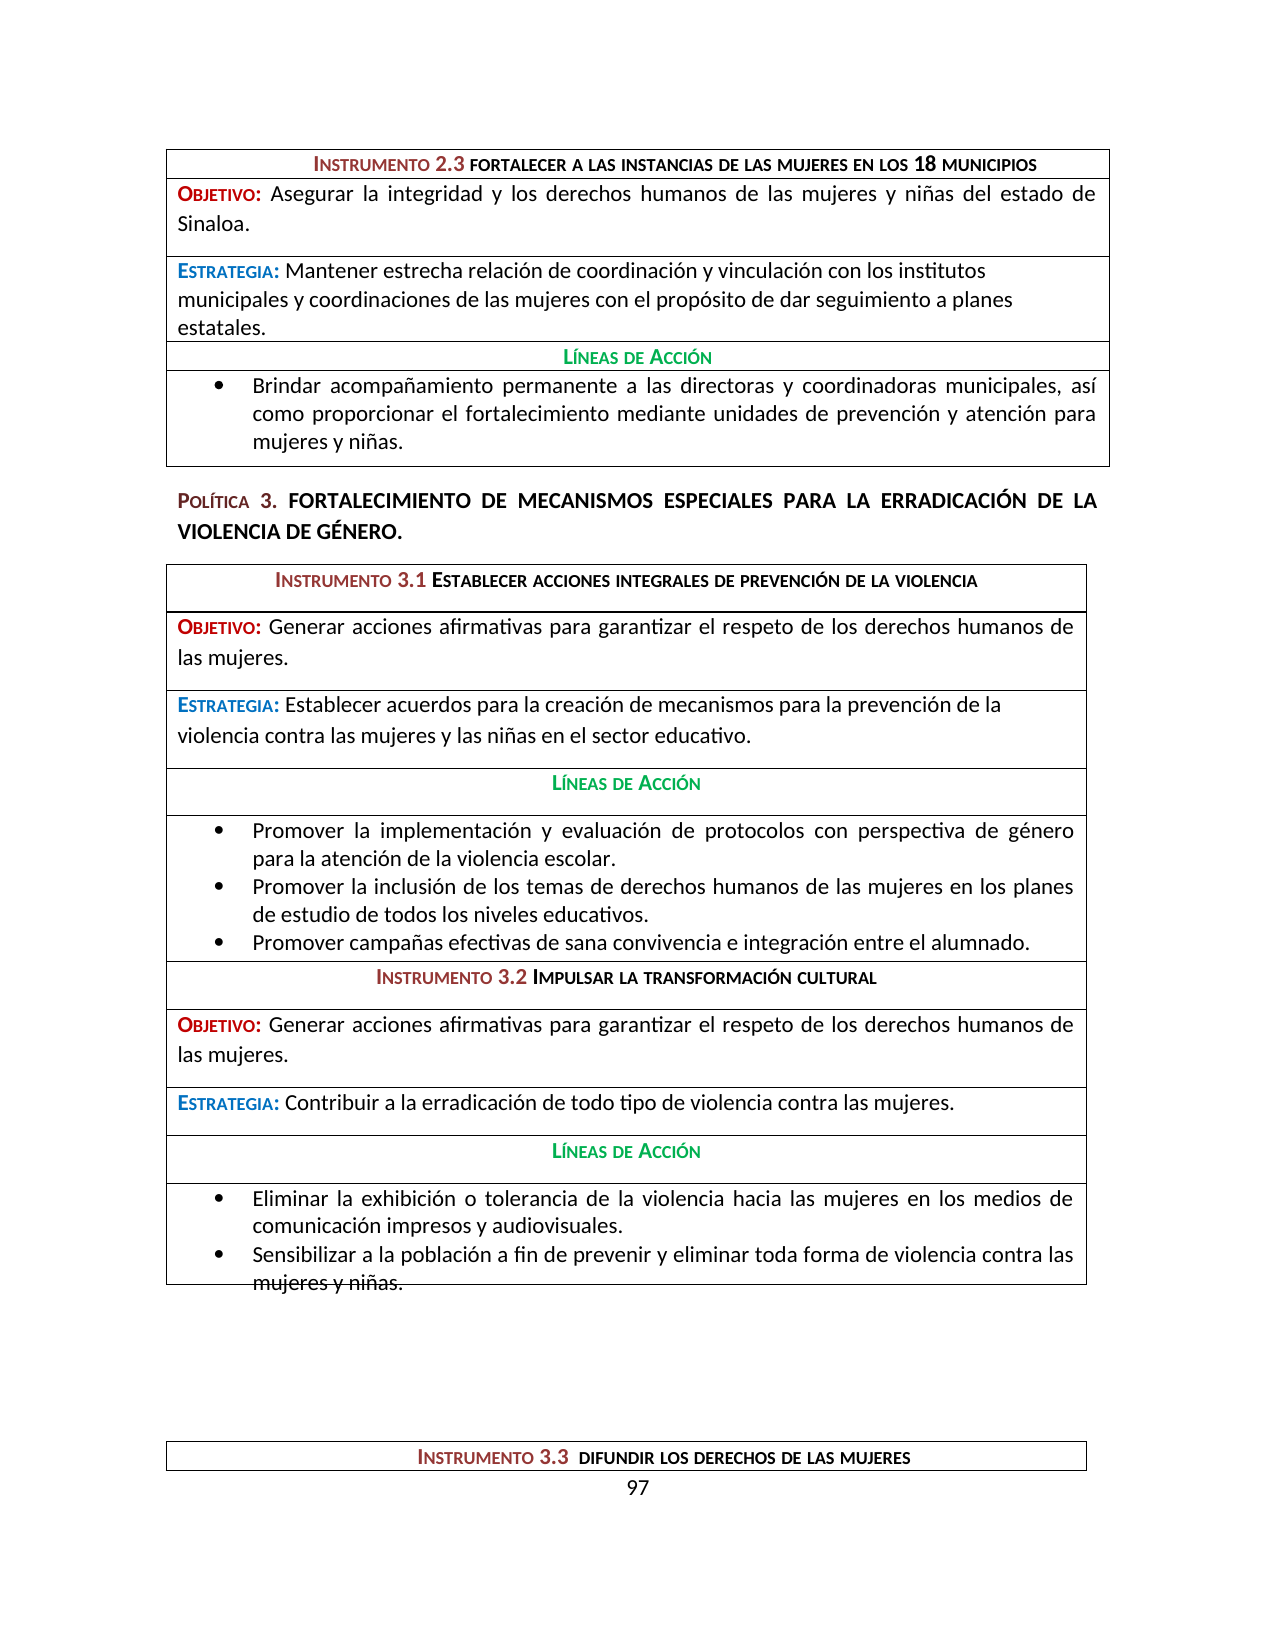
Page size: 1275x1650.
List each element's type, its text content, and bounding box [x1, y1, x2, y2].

table_cell Estrategia: Establecer acuerdos para la creación de mecanismos para la prevención de la violencia contra las mujeres y las niñas en el sector educativo. [167, 691, 1086, 767]
table_cell Instrumento 3.3 difundir los derechos de las mujeres [167, 1442, 1086, 1470]
table_cell Líneas de Acción [167, 342, 1109, 370]
table_cell Eliminar la exhibición o tolerancia de la violencia hacia las mujeres en los medios de comunicación impresos y audiovisuales. Sensibilizar a la población a fin de prevenir y eliminar toda forma de violencia contra las mujeres y niñas. Desarrollar lineamientos y códigos de conducta para que los medios de comunicación eliminen estereotipos e imágenes denigrantes de las mujeres. Celebración de convenios de colaboración interinstitucionales que permitan a las mujeres transitar en el disfrute de sus derechos humanos. [167, 1184, 1086, 1284]
table_cell Líneas de Acción [167, 1136, 1086, 1183]
table_cell Estrategia: Mantener estrecha relación de coordinación y vinculación con los institutos municipales y coordinaciones de las mujeres con el propósito de dar seguimiento a planes estatales. [266, 257, 1109, 341]
table_cell Objetivo: Generar acciones afirmativas para garantizar el respeto de los derechos humanos de las mujeres. [167, 613, 1086, 689]
table_cell Instrumento 3.2 Impulsar la transformación cultural [167, 962, 1086, 1009]
text Política 3. FORTALECIMIENTO DE MECANISMOS ESPECIALES PARA LA ERRADICACIÓN DE LA VIOLENCIA DE GÉNERO. [177, 487, 1098, 545]
table_cell Líneas de Acción [167, 769, 1086, 815]
table_cell Brindar acompañamiento permanente a las directoras y coordinadoras municipales, así como proporcionar el fortalecimiento mediante unidades de prevención y atención para mujeres y niñas. [167, 371, 1109, 466]
table_cell Estrategia: Contribuir a la erradicación de todo tipo de violencia contra las mujeres. [167, 1088, 1086, 1135]
table_cell Promover la implementación y evaluación de protocolos con perspectiva de género para la atención de la violencia escolar. Promover la inclusión de los temas de derechos humanos de las mujeres en los planes de estudio de todos los niveles educativos. Promover campañas efectivas de sana convivencia e integración entre el alumnado. [167, 816, 1086, 961]
table_header Instrumento 3.1 Establecer acciones integrales de prevención de la violencia [167, 565, 1086, 611]
table_cell Instrumento 2.3 fortalecer a las instancias de las mujeres en los 18 municipios [167, 150, 1109, 178]
table_cell Objetivo: Generar acciones afirmativas para garantizar el respeto de los derechos humanos de las mujeres. [167, 1010, 1086, 1087]
table_cell Objetivo: Asegurar la integridad y los derechos humanos de las mujeres y niñas del estado de Sinaloa. [167, 179, 1109, 256]
